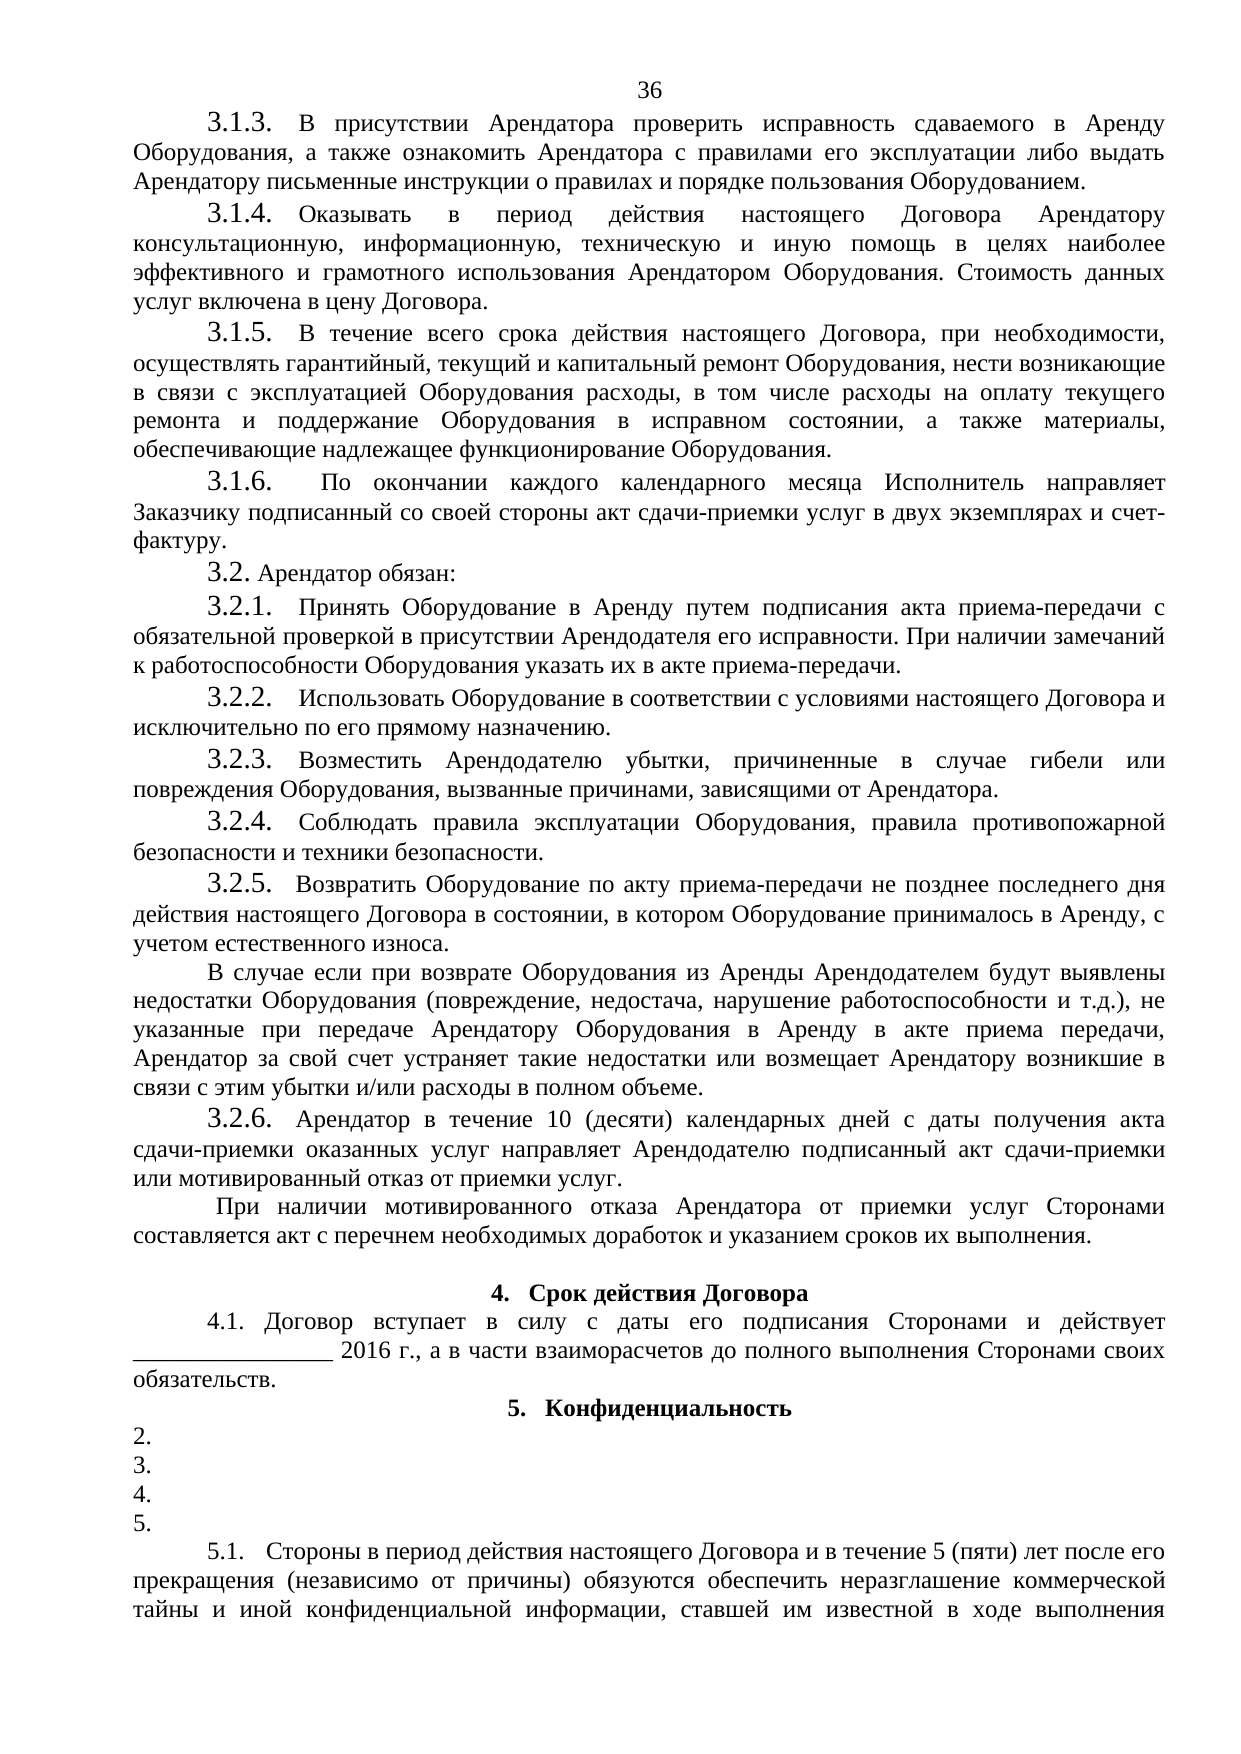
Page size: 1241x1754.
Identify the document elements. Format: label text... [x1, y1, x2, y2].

text При наличии мотивированного отказа Арендатора от приемки услуг Сторонами составляется акт с перечнем необходимых доработок и указанием сроков их выполнения. [133, 1191, 1166, 1249]
text 4.1. Договор вступает в силу с даты его подписания Сторонами и действует ________________ 2016 г., а в части взаиморасчетов до полного выполнения Сторонами своих обязательств. [133, 1306, 1166, 1393]
list Оказывать в период действия настоящего Договора Арендатору консультационную, информационную, техническую и иную помощь в целях наиболее эффективного и грамотного использования Арендатором Оборудования. Стоимость данных услуг включена в цену Договора. [133, 195, 1166, 314]
list Принять Оборудование в Аренду путем подписания акта приема-передачи с обязательной проверкой в присутствии Арендодателя его исправности. При наличии замечаний к работоспособности Оборудования указать их в акте приема-передачи. [133, 588, 1166, 679]
list Конфиденциальность [133, 1393, 1166, 1421]
list Арендатор в течение 10 (десяти) календарных дней с даты получения акта сдачи-приемки оказанных услуг направляет Арендодателю подписанный акт сдачи-приемки или мотивированный отказ от приемки услуг. [133, 1100, 1166, 1191]
list Арендатор обязан: [133, 554, 1166, 588]
list Срок действия Договора [133, 1278, 1166, 1306]
list В течение всего срока действия настоящего Договора, при необходимости, осуществлять гарантийный, текущий и капитальный ремонт Оборудования, нести возникающие в связи с эксплуатацией Оборудования расходы, в том числе расходы на оплату текущего ремонта и поддержание Оборудования в исправном состоянии, а также материалы, обеспечивающие надлежащее функционирование Оборудования. [133, 314, 1166, 463]
text В случае если при возврате Оборудования из Аренды Арендодателем будут выявлены недостатки Оборудования (повреждение, недостача, нарушение работоспособности и т.д.), не указанные при передаче Арендатору Оборудования в Аренду в акте приема передачи, Арендатор за свой счет устраняет такие недостатки или возмещает Арендатору возникшие в связи с этим убытки и/или расходы в полном объеме. [133, 957, 1166, 1100]
list Соблюдать правила эксплуатации Оборудования, правила противопожарной безопасности и техники безопасности. [133, 803, 1166, 866]
list По окончании каждого календарного месяца Исполнитель направляет Заказчику подписанный со своей стороны акт сдачи-приемки услуг в двух экземплярах и счет-фактуру. [133, 463, 1166, 554]
list Возвратить Оборудование по акту приема-передачи не позднее последнего дня действия настоящего Договора в состоянии, в котором Оборудование принималось в Аренду, с учетом естественного износа. [133, 866, 1166, 957]
list В присутствии Арендатора проверить исправность сдаваемого в Аренду Оборудования, а также ознакомить Арендатора с правилами его эксплуатации либо выдать Арендатору письменные инструкции о правилах и порядке пользования Оборудованием. [133, 104, 1166, 195]
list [133, 1536, 1166, 1623]
list Возместить Арендодателю убытки, причиненные в случае гибели или повреждения Оборудования, вызванные причинами, зависящими от Арендатора. [133, 741, 1166, 803]
list Использовать Оборудование в соответствии с условиями настоящего Договора и исключительно по его прямому назначению. [133, 679, 1166, 741]
